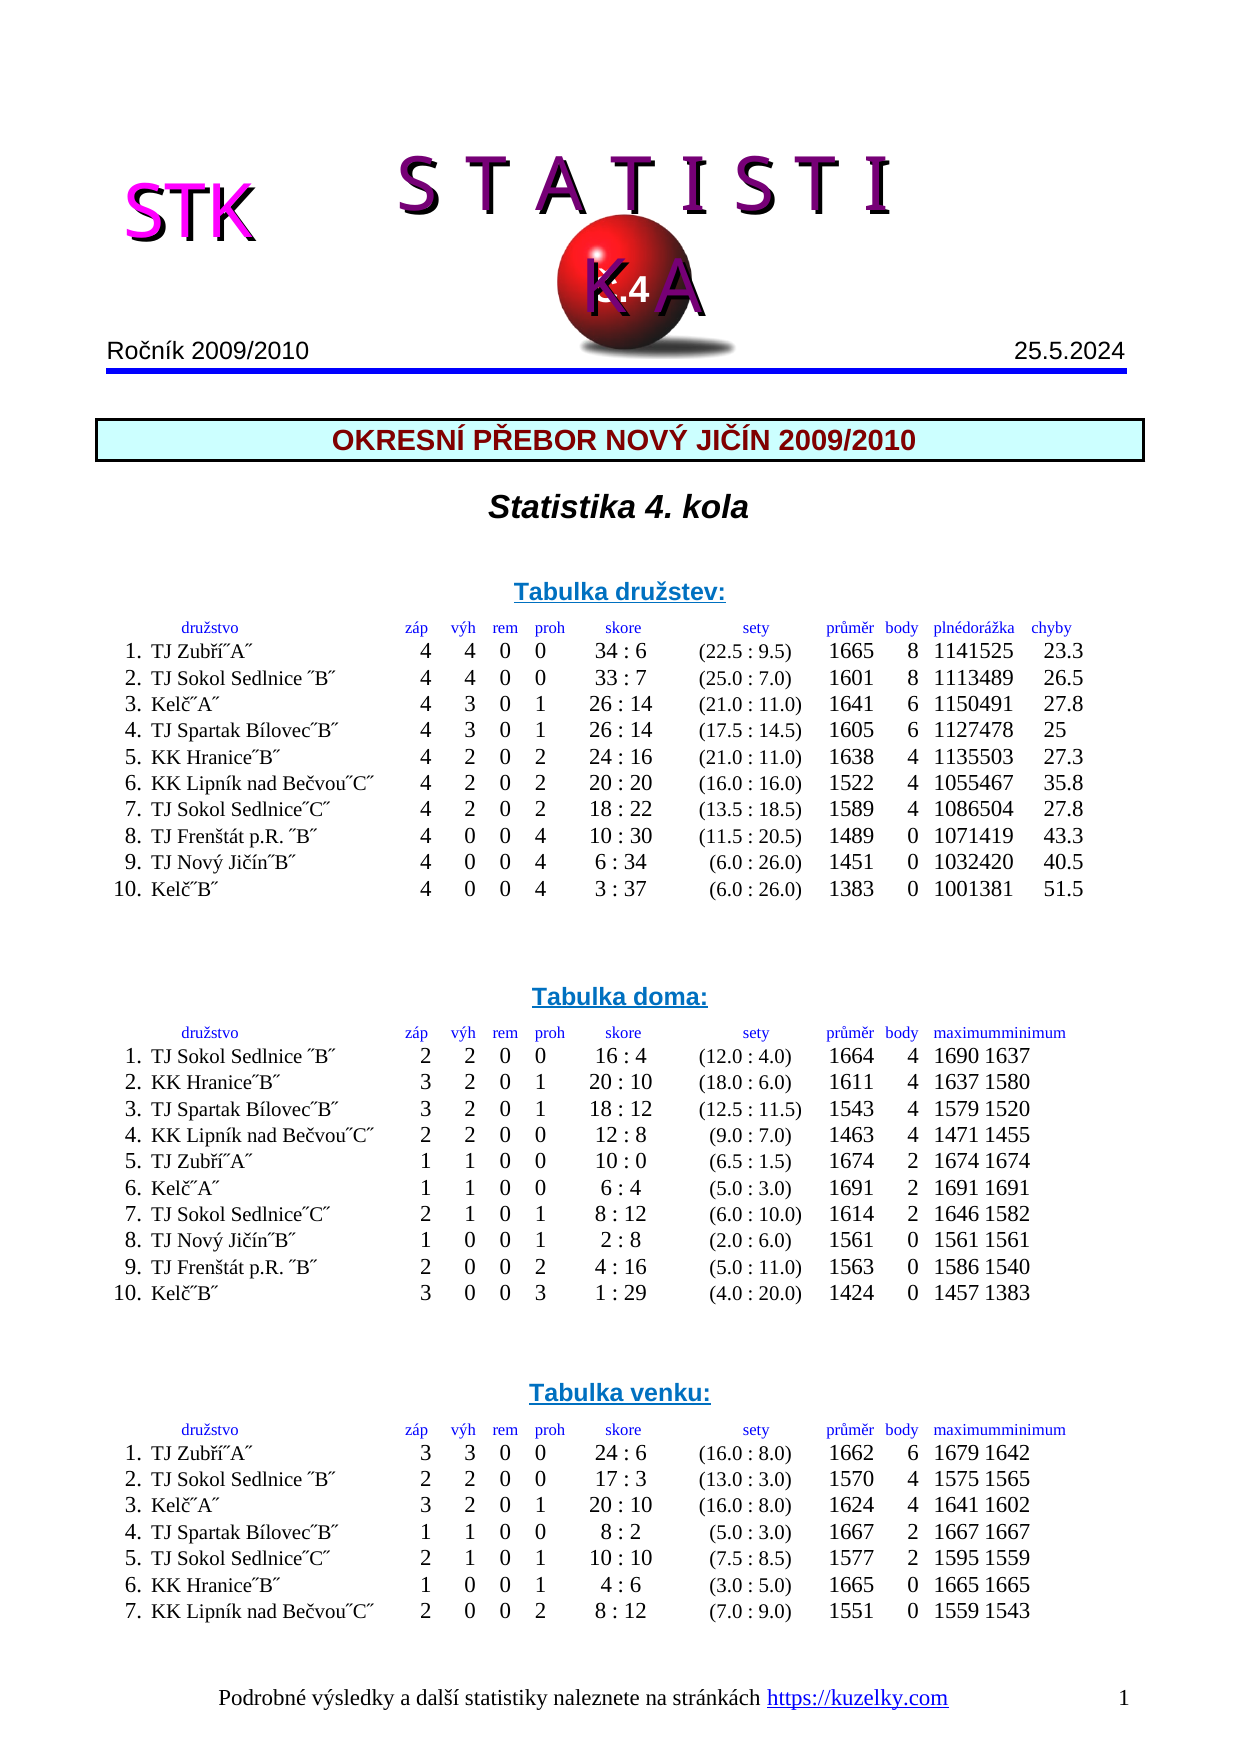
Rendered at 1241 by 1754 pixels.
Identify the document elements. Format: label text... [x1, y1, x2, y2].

text Statistika 4. kola [106, 487, 1134, 526]
text 4. TJ Spartak Bílovec˝B˝ 1 1 0 0 8 : 2 (5.0 : 3.0) 1667 2 1667 1667 [106, 1518, 1134, 1544]
text 3. Kelč˝A˝ 3 2 0 1 20 : 10 (16.0 : 8.0) 1624 4 1641 1602 [106, 1492, 1134, 1518]
text 1. TJ Sokol Sedlnice ˝B˝ 2 2 0 0 16 : 4 (12.0 : 4.0) 1664 4 1690 1637 [106, 1042, 1134, 1068]
text 5. TJ Sokol Sedlnice˝C˝ 2 1 0 1 10 : 10 (7.5 : 8.5) 1577 2 1595 1559 [106, 1544, 1134, 1571]
text 2. TJ Sokol Sedlnice ˝B˝ 2 2 0 0 17 : 3 (13.0 : 3.0) 1570 4 1575 1565 [106, 1465, 1134, 1492]
text Č.4 [609, 267, 671, 310]
text 7. KK Lipník nad Bečvou˝C˝ 2 0 0 2 8 : 12 (7.0 : 9.0) 1551 0 1559 1543 [106, 1597, 1134, 1623]
text 9. TJ Frenštát p.R. ˝B˝ 2 0 0 2 4 : 16 (5.0 : 11.0) 1563 0 1586 1540 [106, 1253, 1134, 1279]
text Č.4 [687, 267, 1134, 310]
text 3. Kelč˝A˝ 4 3 0 1 26 : 14 (21.0 : 11.0) 1641 6 1150 491 27.8 [106, 690, 1134, 716]
subtitle Okresní přebor Nový Jičín 2009/2010 [98, 421, 1142, 459]
text družstvo záp výh rem proh skore sety průměr body maximum minimum [106, 1023, 1134, 1042]
text 3. TJ Spartak Bílovec˝B˝ 3 2 0 1 18 : 12 (12.5 : 11.5) 1543 4 1579 1520 [106, 1095, 1134, 1121]
text 8. TJ Nový Jičín˝B˝ 1 0 0 1 2 : 8 (2.0 : 6.0) 1561 0 1561 1561 [106, 1226, 1134, 1253]
text 7. TJ Sokol Sedlnice˝C˝ 4 2 0 2 18 : 22 (13.5 : 18.5) 1589 4 1086 504 27.8 [106, 796, 1134, 822]
text 7. TJ Sokol Sedlnice˝C˝ 2 1 0 1 8 : 12 (6.0 : 10.0) 1614 2 1646 1582 [106, 1200, 1134, 1226]
text 5. KK Hranice˝B˝ 4 2 0 2 24 : 16 (21.0 : 11.0) 1638 4 1135 503 27.3 [106, 743, 1134, 769]
text 6. Kelč˝A˝ 1 1 0 0 6 : 4 (5.0 : 3.0) 1691 2 1691 1691 [106, 1174, 1134, 1200]
text Tabulka družstev: [94, 577, 1145, 606]
text Tabulka venku: [94, 1378, 1145, 1407]
text 2. TJ Sokol Sedlnice ˝B˝ 4 4 0 0 33 : 7 (25.0 : 7.0) 1601 8 1113 489 26.5 [106, 664, 1134, 690]
text 10. Kelč˝B˝ 4 0 0 4 3 : 37 (6.0 : 26.0) 1383 0 1001 381 51.5 [106, 874, 1134, 901]
text Ročník 2009/2010 25.5.2024 [106, 336, 1134, 365]
text 9. TJ Nový Jičín˝B˝ 4 0 0 4 6 : 34 (6.0 : 26.0) 1451 0 1032 420 40.5 [106, 848, 1134, 874]
text 10. Kelč˝B˝ 3 0 0 3 1 : 29 (4.0 : 20.0) 1424 0 1457 1383 [106, 1279, 1134, 1306]
text družstvo záp výh rem proh skore sety průměr body maximum minimum [106, 1420, 1134, 1439]
text 1. TJ Zubří˝A˝ 3 3 0 0 24 : 6 (16.0 : 8.0) 1662 6 1679 1642 [106, 1439, 1134, 1465]
text 6. KK Hranice˝B˝ 1 0 0 1 4 : 6 (3.0 : 5.0) 1665 0 1665 1665 [106, 1571, 1134, 1597]
text 5. TJ Zubří˝A˝ 1 1 0 0 10 : 0 (6.5 : 1.5) 1674 2 1674 1674 [106, 1147, 1134, 1174]
text Tabulka doma: [94, 982, 1145, 1010]
text 1. TJ Zubří˝A˝ 4 4 0 0 34 : 6 (22.5 : 9.5) 1665 8 1141 525 23.3 [106, 637, 1134, 664]
text 8. TJ Frenštát p.R. ˝B˝ 4 0 0 4 10 : 30 (11.5 : 20.5) 1489 0 1071 419 43.3 [106, 822, 1134, 848]
text 2. KK Hranice˝B˝ 3 2 0 1 20 : 10 (18.0 : 6.0) 1611 4 1637 1580 [106, 1068, 1134, 1095]
text 4. TJ Spartak Bílovec˝B˝ 4 3 0 1 26 : 14 (17.5 : 14.5) 1605 6 1127 478 25 [106, 716, 1134, 743]
text Č.4 [106, 267, 587, 310]
text 4. KK Lipník nad Bečvou˝C˝ 2 2 0 0 12 : 8 (9.0 : 7.0) 1463 4 1471 1455 [106, 1121, 1134, 1147]
text družstvo záp výh rem proh skore sety průměr body plné dorážka chyby [106, 618, 1134, 637]
text 6. KK Lipník nad Bečvou˝C˝ 4 2 0 2 20 : 20 (16.0 : 16.0) 1522 4 1055 467 35.8 [106, 769, 1134, 796]
